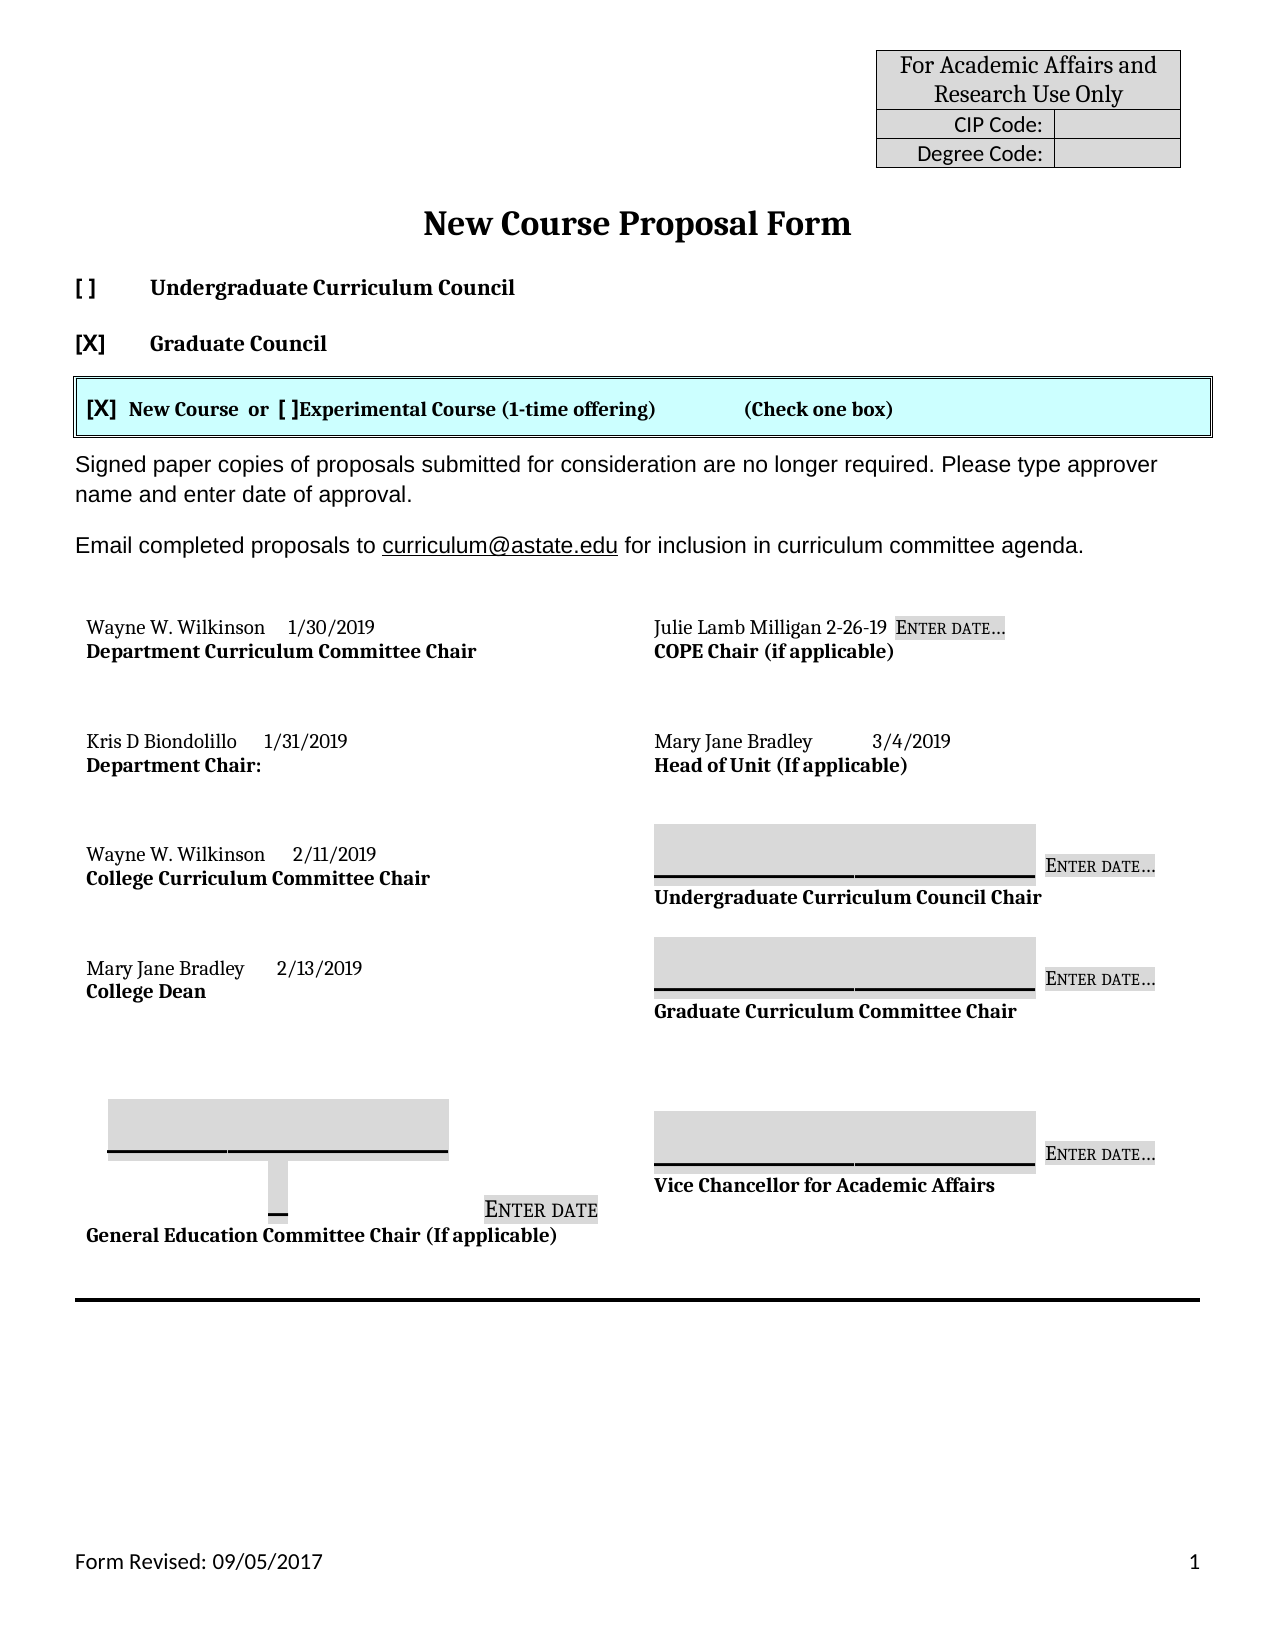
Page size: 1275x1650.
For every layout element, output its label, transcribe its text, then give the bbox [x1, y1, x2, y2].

table_cell CIP Code: [877, 110, 1054, 138]
table_cell Undergraduate Curriculum Council Chair [643, 810, 1211, 923]
table_header Department Curriculum Committee Chair [75, 583, 643, 697]
text Email completed proposals to curriculum@astate.edu for inclusion in curriculum committee agenda. [75, 532, 1200, 558]
table_cell Graduate Curriculum Committee Chair [643, 924, 1211, 1037]
text [ ] Undergraduate Curriculum Council [75, 271, 1200, 302]
text New Course Proposal Form [75, 203, 1200, 244]
table_cell Degree Code: [877, 139, 1054, 167]
table_cell General Education Committee Chair (If applicable) [75, 1037, 643, 1272]
table_header COPE Chair (if applicable) [643, 583, 1211, 697]
table_cell Head of Unit (If applicable) [643, 697, 1211, 810]
table_cell Department Chair: [75, 697, 643, 810]
table_header For Academic Affairs and Research Use Only [877, 51, 1180, 109]
text [X] Graduate Council [75, 327, 1200, 359]
table_cell Vice Chancellor for Academic Affairs [643, 1037, 1211, 1272]
text Signed paper copies of proposals submitted for consideration are no longer required. Please type approver name and enter date of approval. [75, 451, 1200, 507]
table_cell College Dean [75, 924, 643, 1037]
table_cell [1055, 139, 1180, 167]
table_cell College Curriculum Committee Chair [75, 810, 643, 923]
table_header [X] New Course or [ ]Experimental Course (1-time offering) (Check one box) [77, 379, 1210, 435]
table_cell [1055, 110, 1180, 138]
